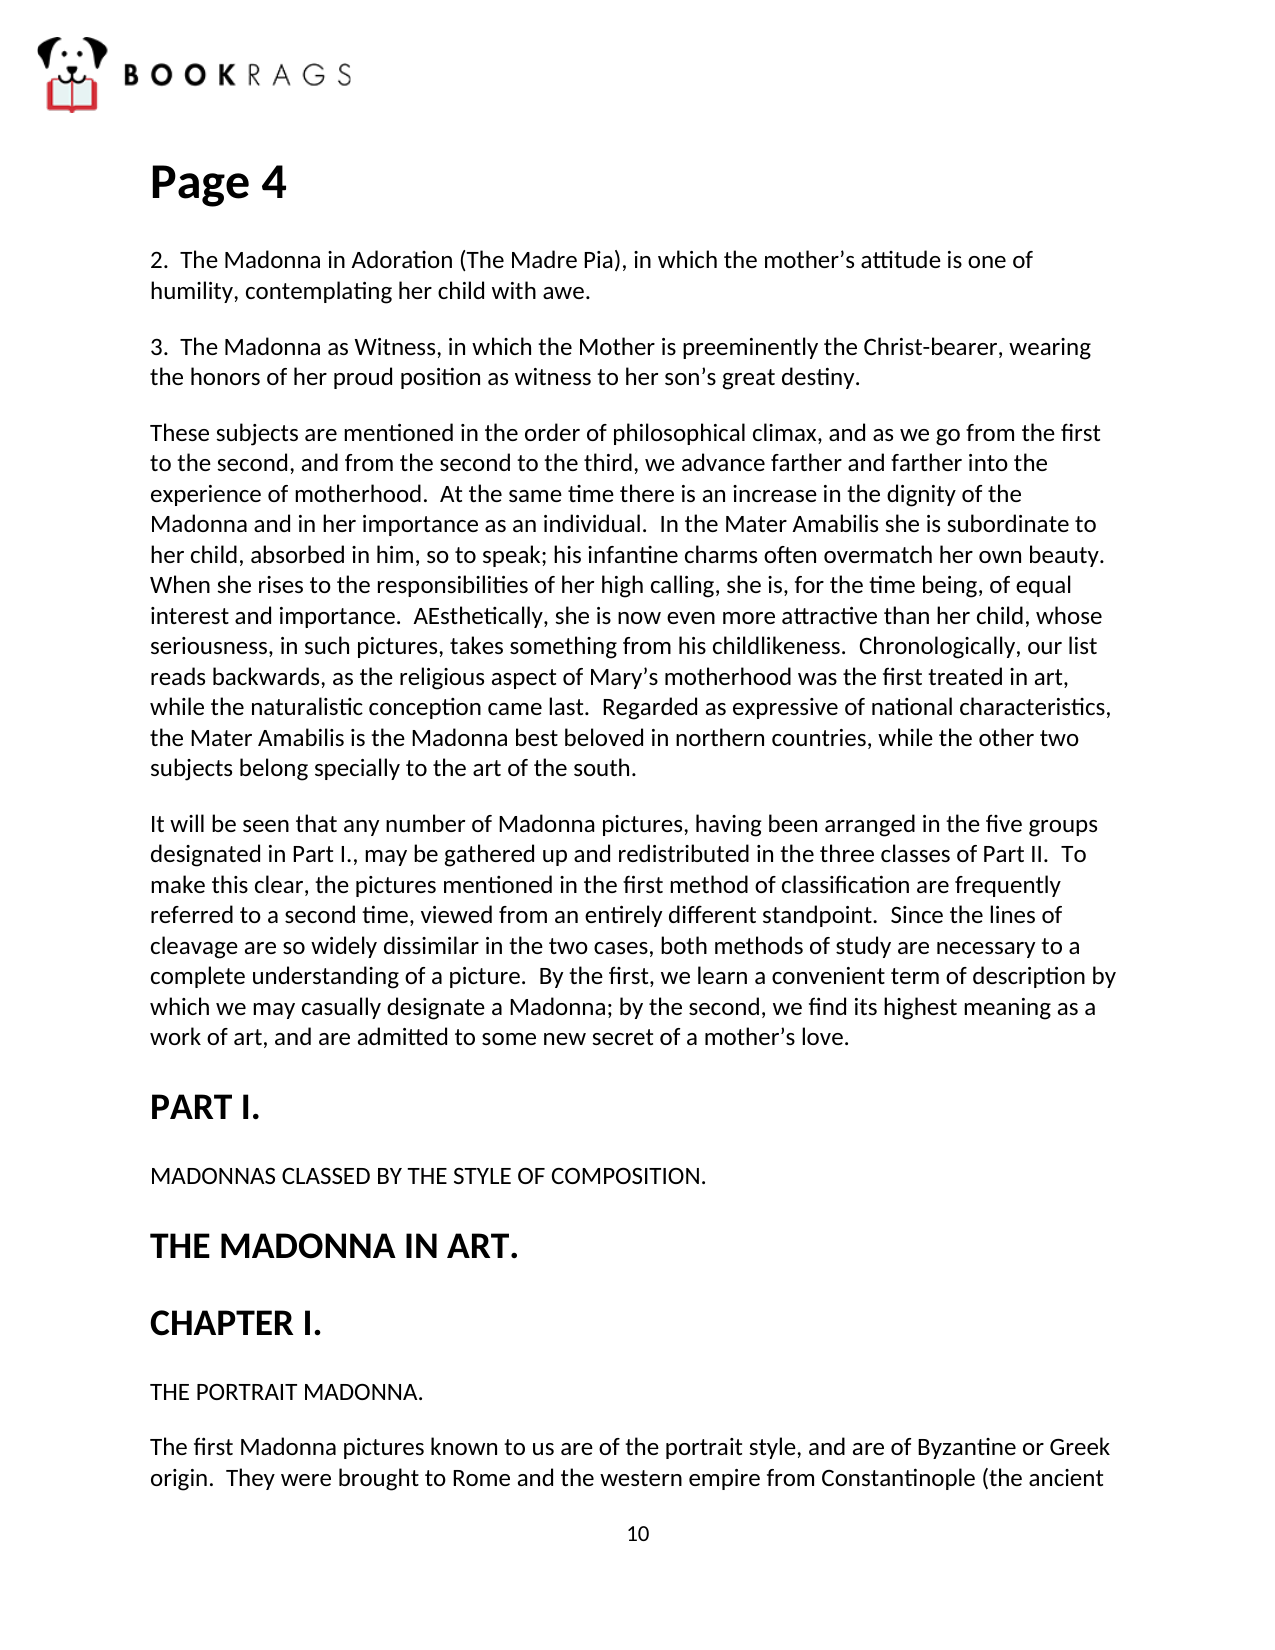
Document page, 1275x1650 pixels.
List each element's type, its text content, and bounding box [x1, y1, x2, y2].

text MADONNAS CLASSED BY THE STYLE OF COMPOSITION. [150, 1160, 1125, 1191]
picture [37, 37, 351, 113]
text CHAPTER I. [150, 1299, 1125, 1345]
text Page 4 [150, 150, 1125, 211]
text 2. The Madonna in Adoration (The Madre Pia), in which the mother’s attitude is one of humility, contemplating her child with awe. [150, 244, 1125, 306]
text PART I. [150, 1083, 1125, 1129]
text It will be seen that any number of Madonna pictures, having been arranged in the five groups designated in Part I., may be gathered up and redistributed in the three classes of Part II. To make this clear, the pictures mentioned in the first method of classification are frequently referred to a second time, viewed from an entirely different standpoint. Since the lines of cleavage are so widely dissimilar in the two cases, both methods of study are necessary to a complete understanding of a picture. By the first, we learn a convenient term of description by which we may casually designate a Madonna; by the second, we find its highest meaning as a work of art, and are admitted to some new secret of a mother’s love. [150, 808, 1125, 1052]
text 3. The Madonna as Witness, in which the Mother is preeminently the Christ-bearer, wearing the honors of her proud position as witness to her son’s great destiny. [150, 331, 1125, 392]
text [150, 1431, 1125, 1492]
text THE MADONNA IN ART. [150, 1222, 1125, 1268]
text These subjects are mentioned in the order of philosophical climax, and as we go from the first to the second, and from the second to the third, we advance farther and farther into the experience of motherhood. At the same time there is an increase in the dignity of the Madonna and in her importance as an individual. In the Mater Amabilis she is subordinate to her child, absorbed in him, so to speak; his infantine charms often overmatch her own beauty. When she rises to the responsibilities of her high calling, she is, for the time being, of equal interest and importance. AEsthetically, she is now even more attractive than her child, whose seriousness, in such pictures, takes something from his childlikeness. Chronologically, our list reads backwards, as the religious aspect of Mary’s motherhood was the first treated in art, while the naturalistic conception came last. Regarded as expressive of national characteristics, the Mater Amabilis is the Madonna best beloved in northern countries, while the other two subjects belong specially to the art of the south. [150, 417, 1125, 783]
text THE PORTRAIT MADONNA. [150, 1376, 1125, 1406]
